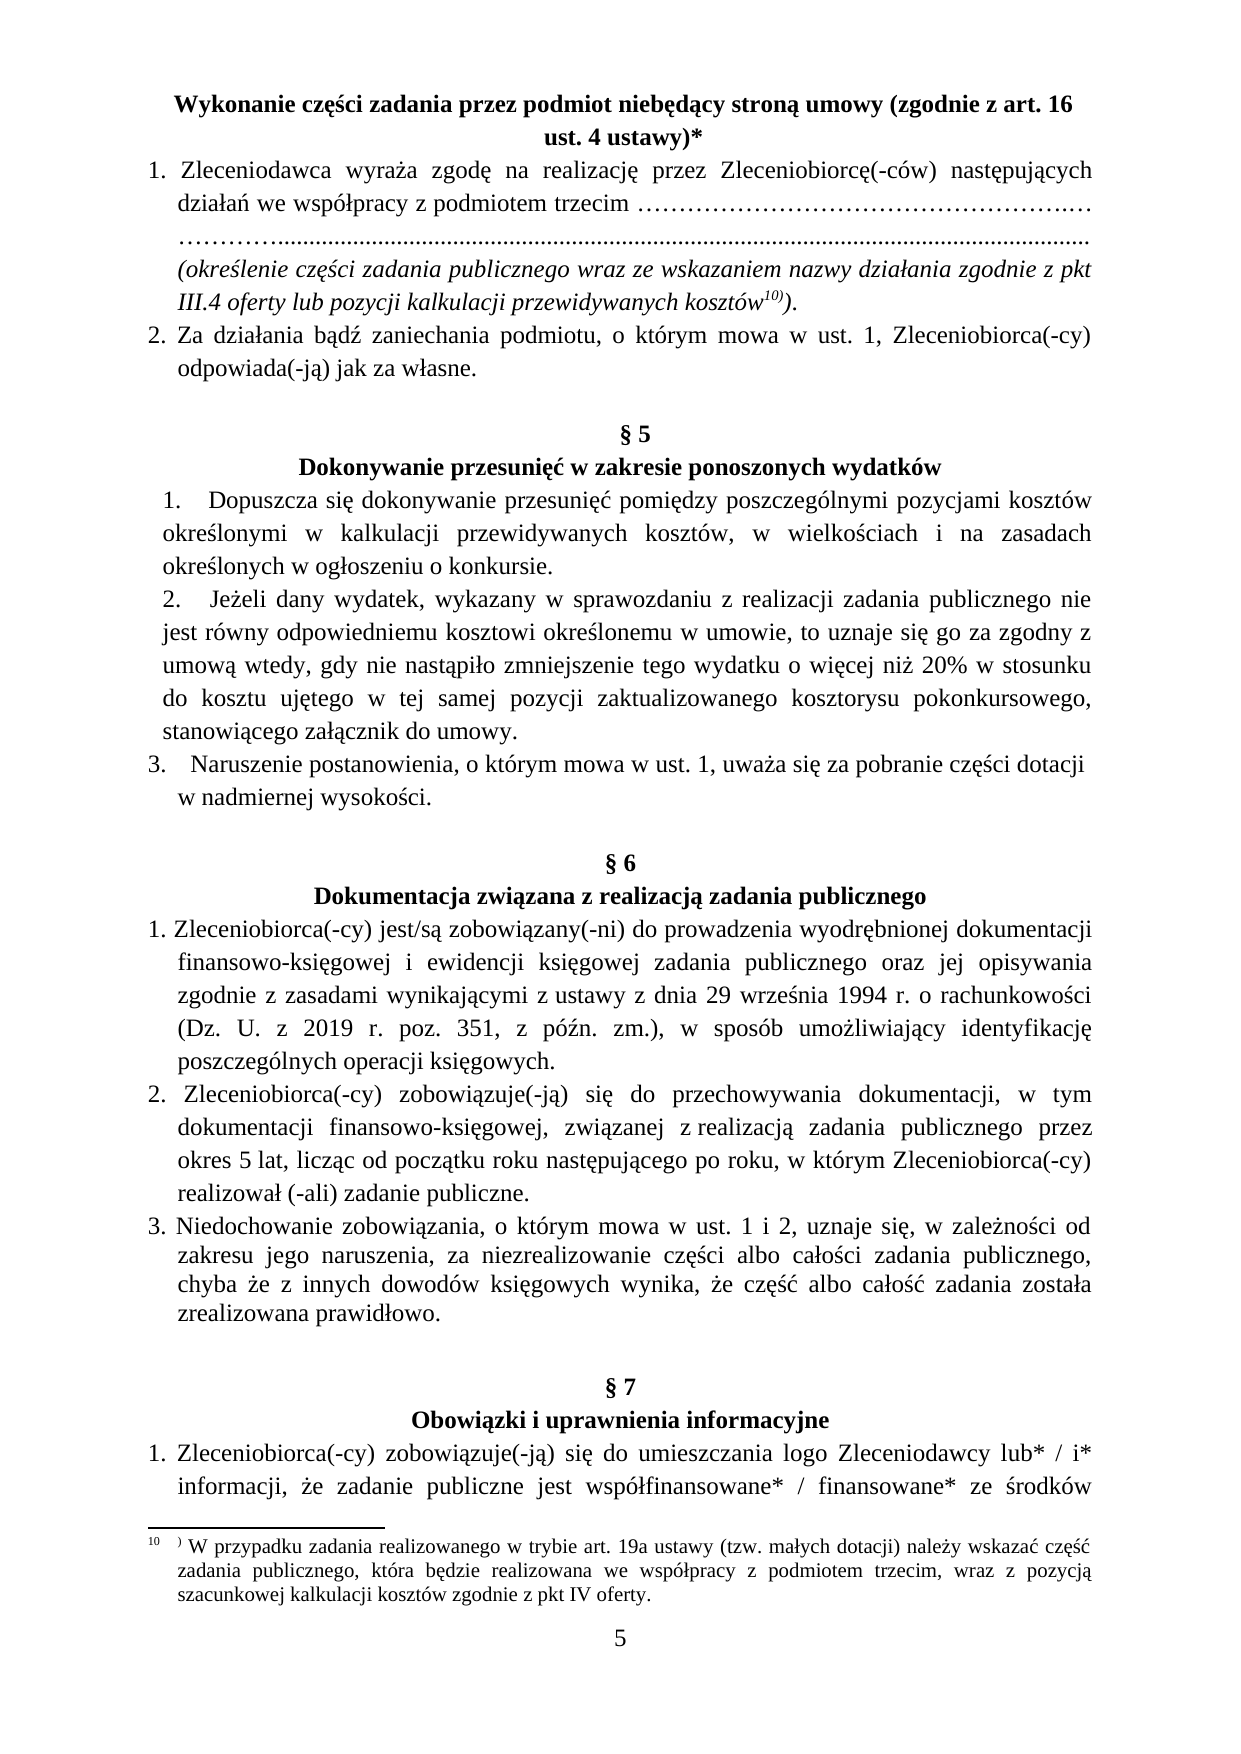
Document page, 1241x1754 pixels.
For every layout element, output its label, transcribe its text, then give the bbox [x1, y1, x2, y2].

text 1. Zleceniobiorca(-cy) jest/są zobowiązany(-ni) do prowadzenia wyodrębnionej dokumentacji finansowo-księgowej i ewidencji księgowej zadania publicznego oraz jej opisywania zgodnie z zasadami wynikającymi z ustawy z dnia 29 września 1994 r. o rachunkowości (Dz. U. z 2019 r. poz. 351, z późn. zm.), w sposób umożliwiający identyfikację poszczególnych operacji księgowych. [148, 914, 1093, 1075]
text 2. Za działania bądź zaniechania podmiotu, o którym mowa w ust. 1, Zleceniobiorca(-cy) odpowiada(-ją) jak za własne. [148, 320, 1093, 382]
text Dokumentacja związana z realizacją zadania publicznego [148, 881, 1093, 910]
text Dokonywanie przesunięć w zakresie ponoszonych wydatków [148, 452, 1093, 481]
list Dopuszcza się dokonywanie przesunięć pomiędzy poszczególnymi pozycjami kosztów określonymi w kalkulacji przewidywanych kosztów, w wielkościach i na zasadach określonych w ogłoszeniu o konkursie. [162, 485, 1093, 580]
text § 6 [148, 848, 1093, 877]
text 3. Niedochowanie zobowiązania, o którym mowa w ust. 1 i 2, uznaje się, w zależności od zakresu jego naruszenia, za niezrealizowanie części albo całości zadania publicznego, chyba że z innych dowodów księgowych wynika, że część albo całość zadania została zrealizowana prawidłowo. [148, 1211, 1093, 1326]
list Jeżeli dany wydatek, wykazany w sprawozdaniu z realizacji zadania publicznego nie jest równy odpowiedniemu kosztowi określonemu w umowie, to uznaje się go za zgodny z umową wtedy, gdy nie nastąpiło zmniejszenie tego wydatku o więcej niż 20% w stosunku do kosztu ujętego w tej samej pozycji zaktualizowanego kosztorysu pokonkursowego, stanowiącego załącznik do umowy. [162, 584, 1093, 745]
list Naruszenie postanowienia, o którym mowa w ust. 1, uważa się za pobranie części dotacji w nadmiernej wysokości. [148, 749, 1093, 811]
text Obowiązki i uprawnienia informacyjne [148, 1405, 1093, 1434]
text 1. Zleceniodawca wyraża zgodę na realizację przez Zleceniobiorcę(-ców) następujących działań we współpracy z podmiotem trzecim …………………………………………….… …………..................................................................................................................................(określenie części zadania publicznego wraz ze wskazaniem nazwy działania zgodnie z pkt III.4 oferty lub pozycji kalkulacji przewidywanych kosztów)). [148, 155, 1093, 316]
subtitle Wykonanie części zadania przez podmiot niebędący stroną umowy (zgodnie z art. 16 ust. 4 ustawy)* [154, 89, 1093, 150]
text 2. Zleceniobiorca(-cy) zobowiązuje(-ją) się do przechowywania dokumentacji, w tym dokumentacji finansowo-księgowej, związanej z realizacją zadania publicznego przez okres 5 lat, licząc od początku roku następującego po roku, w którym Zleceniobiorca(-cy) realizował (-ali) zadanie publiczne. [148, 1079, 1093, 1207]
text § 5 [177, 419, 1093, 448]
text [148, 1438, 1093, 1500]
text § 7 [148, 1372, 1093, 1401]
